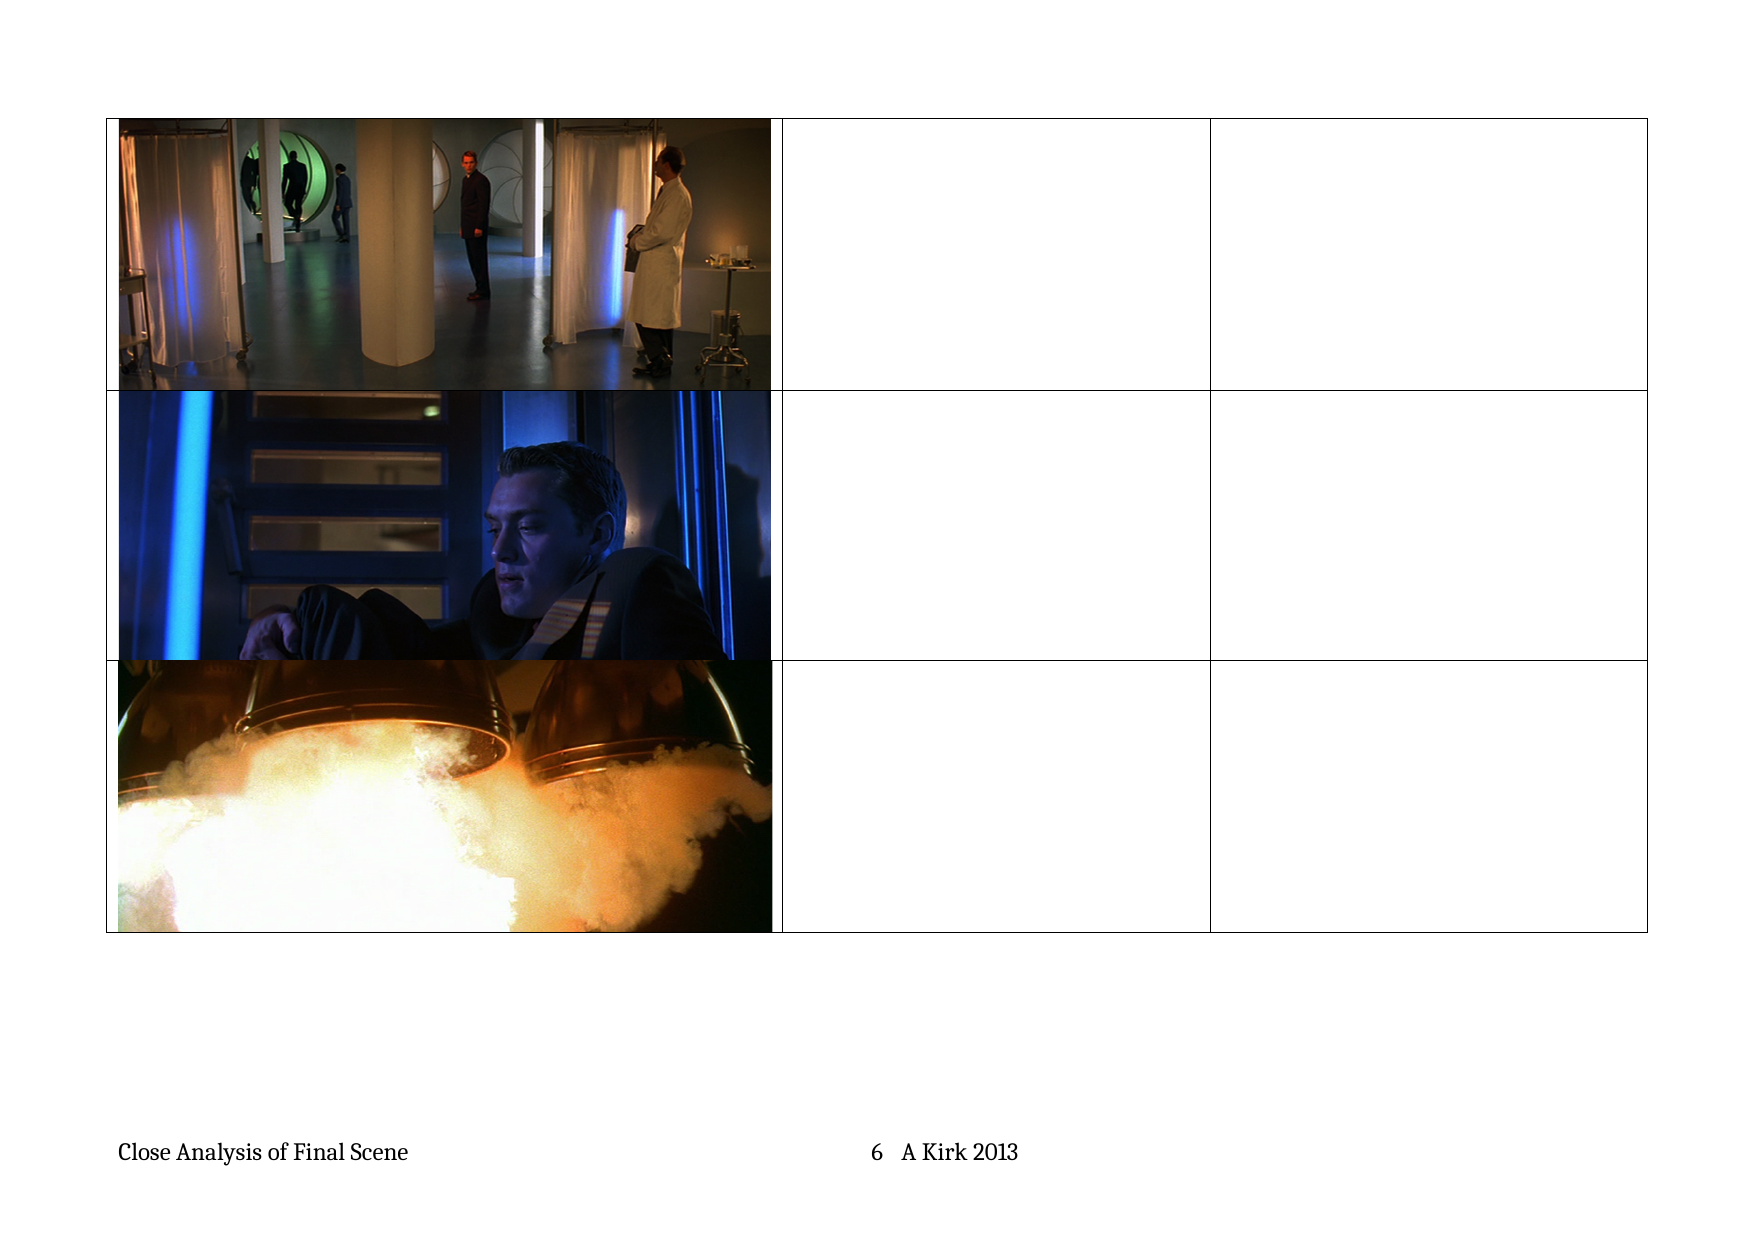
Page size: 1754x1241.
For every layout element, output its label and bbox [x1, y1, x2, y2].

table_cell [107, 391, 118, 660]
table_cell [783, 391, 1210, 660]
table_cell [107, 119, 118, 390]
table_cell [1211, 119, 1647, 390]
table_cell [1211, 391, 1647, 660]
table_cell [1211, 661, 1647, 932]
table_cell [771, 391, 782, 660]
table_cell [783, 661, 1210, 932]
table_cell [107, 661, 118, 932]
picture [118, 391, 773, 932]
picture [118, 119, 771, 390]
table_cell [773, 661, 782, 932]
table_cell [783, 119, 1210, 390]
table_cell [771, 119, 782, 390]
